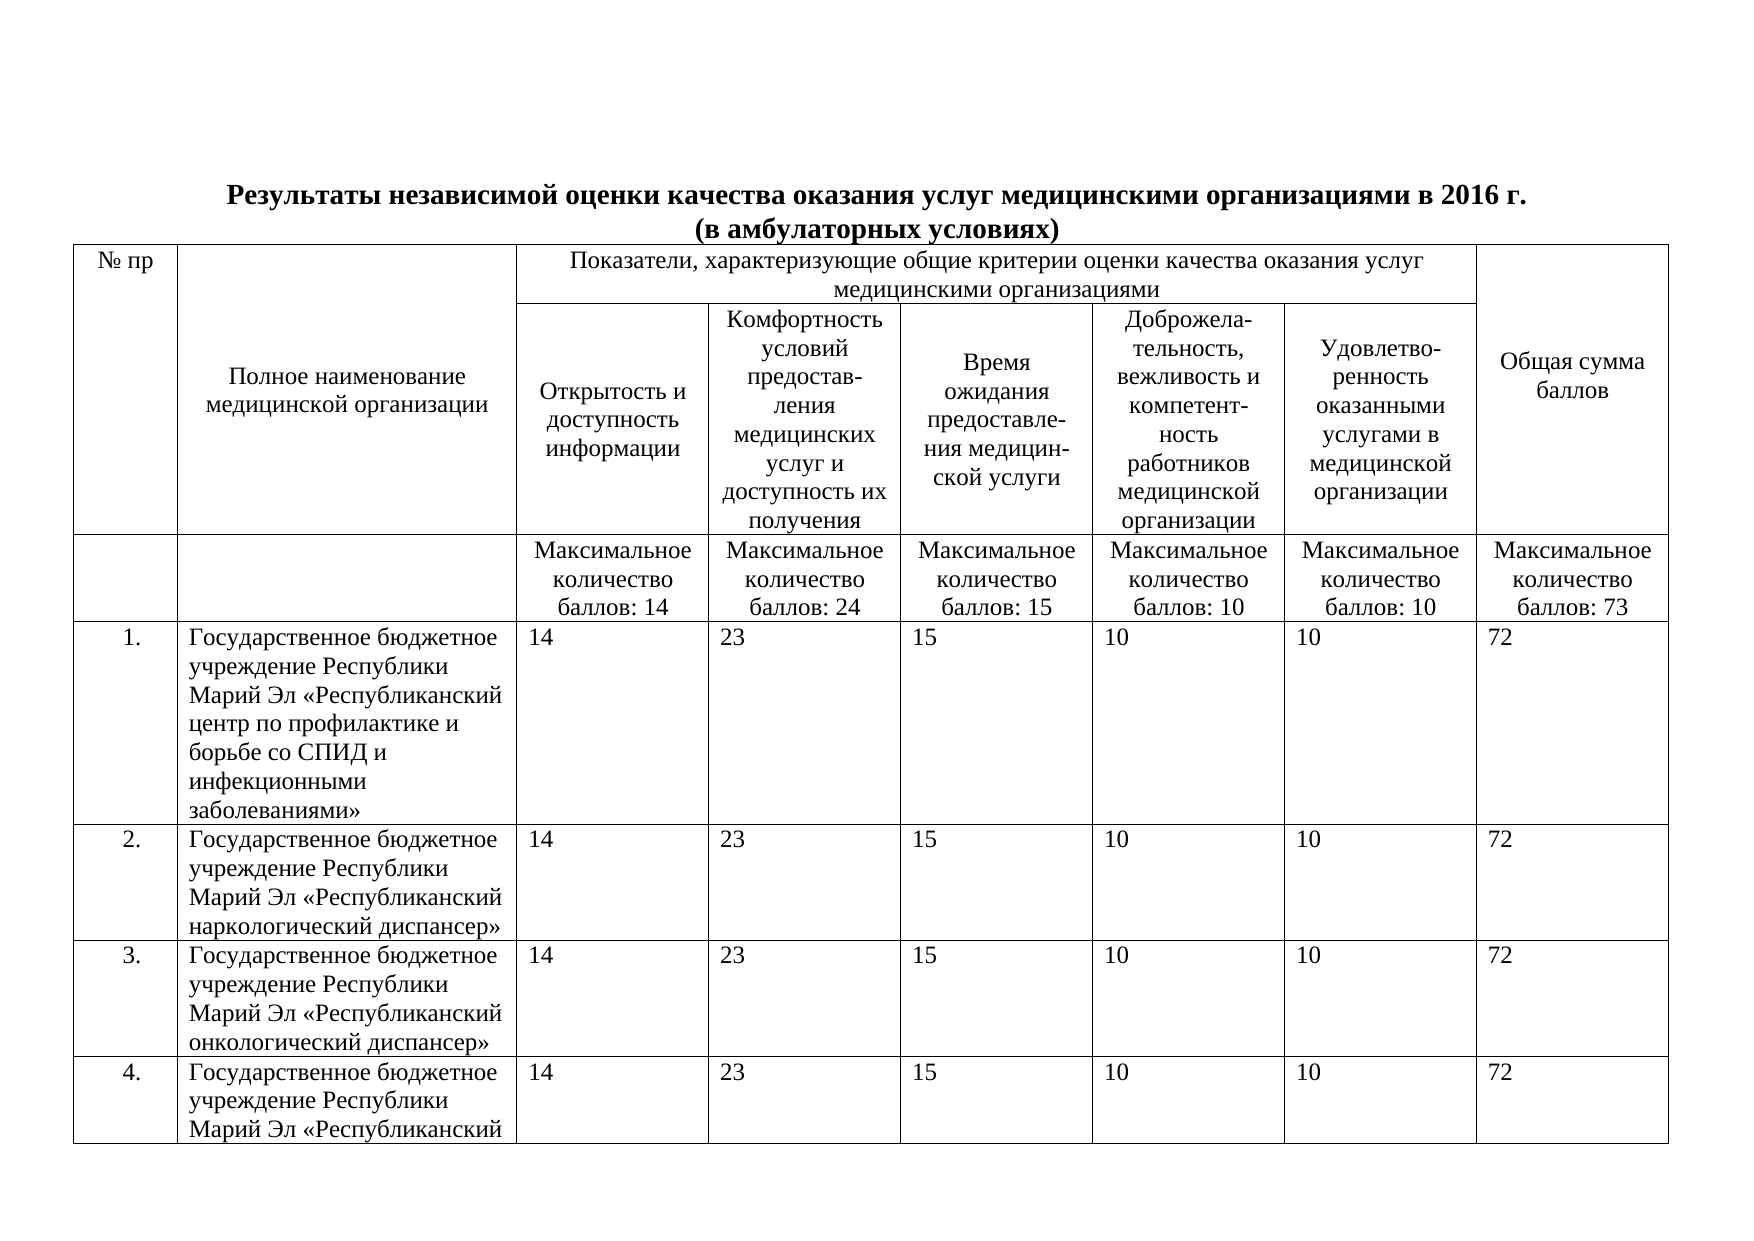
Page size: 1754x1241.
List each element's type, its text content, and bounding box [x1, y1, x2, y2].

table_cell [178, 1057, 516, 1143]
table_cell 23 [709, 622, 900, 823]
table_cell Удовлетво-ренность оказанными услугами в медицинской организации [1285, 304, 1476, 534]
table_header № пр [74, 245, 177, 534]
table_cell 10 [1285, 941, 1476, 1056]
table_cell 72 [1477, 1057, 1668, 1143]
table_cell Максимальное количество баллов: 73 [1477, 535, 1668, 621]
table_cell 72 [1477, 825, 1668, 939]
table_cell 14 [517, 622, 708, 823]
table_cell 14 [517, 1057, 708, 1143]
table_cell Максимальное количество баллов: 10 [1285, 535, 1476, 621]
text (в амбулаторных условиях) [118, 211, 1636, 244]
table_cell [74, 622, 177, 823]
table_header Полное наименование медицинской организации [178, 245, 516, 534]
table_cell [74, 941, 177, 1056]
table_cell 10 [1285, 622, 1476, 823]
table_cell 15 [901, 622, 1092, 823]
table_cell 10 [1093, 1057, 1284, 1143]
table_cell 10 [1285, 1057, 1476, 1143]
table_cell 23 [709, 941, 900, 1056]
table_cell 15 [901, 1057, 1092, 1143]
table_cell Максимальное количество баллов: 15 [901, 535, 1092, 621]
text Результаты независимой оценки качества оказания услуг медицинскими организациями в 2016 г. [118, 177, 1636, 211]
table_cell 10 [1093, 941, 1284, 1056]
table_cell Комфортность условий предостав-ления медицинских услуг и доступность их получения [709, 304, 900, 534]
table_cell Максимальное количество баллов: 14 [517, 535, 708, 621]
table_cell Открытость и доступность информации [517, 304, 708, 534]
table_cell 72 [1477, 941, 1668, 1056]
table_cell Максимальное количество баллов: 24 [709, 535, 900, 621]
table_cell Максимальное количество баллов: 10 [1093, 535, 1284, 621]
table_cell 23 [709, 825, 900, 939]
table_cell 72 [1477, 622, 1668, 823]
table_cell 10 [1093, 622, 1284, 823]
table_cell Государственное бюджетное учреждение Республики Марий Эл «Республиканский наркологический диспансер» [178, 825, 516, 939]
table_cell 15 [901, 941, 1092, 1056]
table_header Показатели, характеризующие общие критерии оценки качества оказания услуг медицинскими организациями [517, 245, 1476, 303]
table_cell 10 [1093, 825, 1284, 939]
table_cell 14 [517, 825, 708, 939]
table_header Общая сумма баллов [1477, 245, 1668, 534]
table_cell 23 [709, 1057, 900, 1143]
table_cell [178, 535, 516, 621]
table_cell 15 [901, 825, 1092, 939]
table_cell Время ожидания предоставле-ния медицин-ской услуги [901, 304, 1092, 534]
table_cell Доброжела-тельность, вежливость и компетент-ность работников медицинской организации [1093, 304, 1284, 534]
table_cell [74, 825, 177, 939]
table_cell 14 [517, 941, 708, 1056]
table_cell 10 [1285, 825, 1476, 939]
table_cell Государственное бюджетное учреждение Республики Марий Эл «Республиканский онкологический диспансер» [178, 941, 516, 1056]
table_cell Государственное бюджетное учреждение Республики Марий Эл «Республиканский центр по профилактике и борьбе со СПИД и инфекционными заболеваниями» [178, 622, 516, 823]
table_cell [74, 535, 177, 621]
table_cell [74, 1057, 177, 1143]
